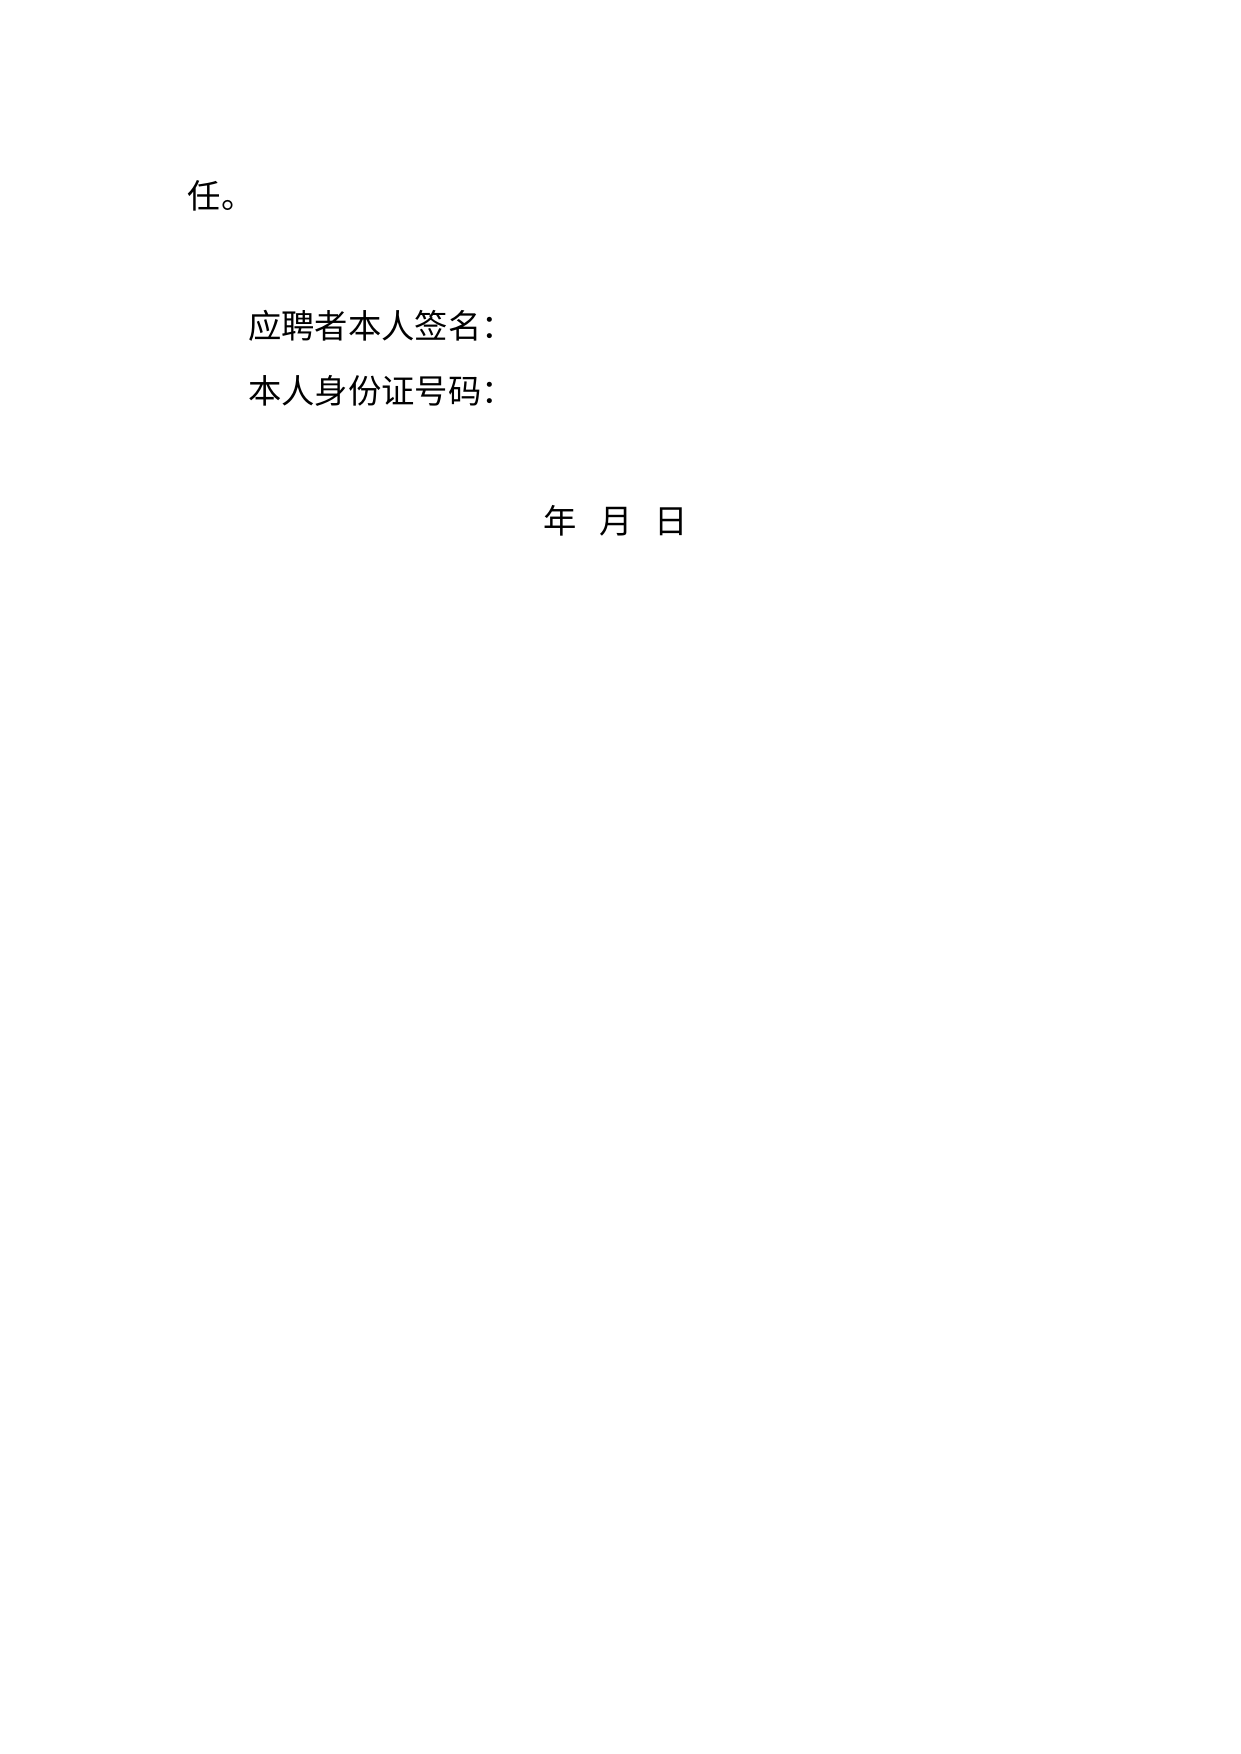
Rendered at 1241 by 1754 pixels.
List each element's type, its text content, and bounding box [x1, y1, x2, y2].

text 应聘者本人签名： [187, 292, 1053, 357]
text 年 月 日 [187, 487, 1053, 552]
text 本人身份证号码： [187, 357, 1053, 422]
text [187, 162, 1053, 227]
